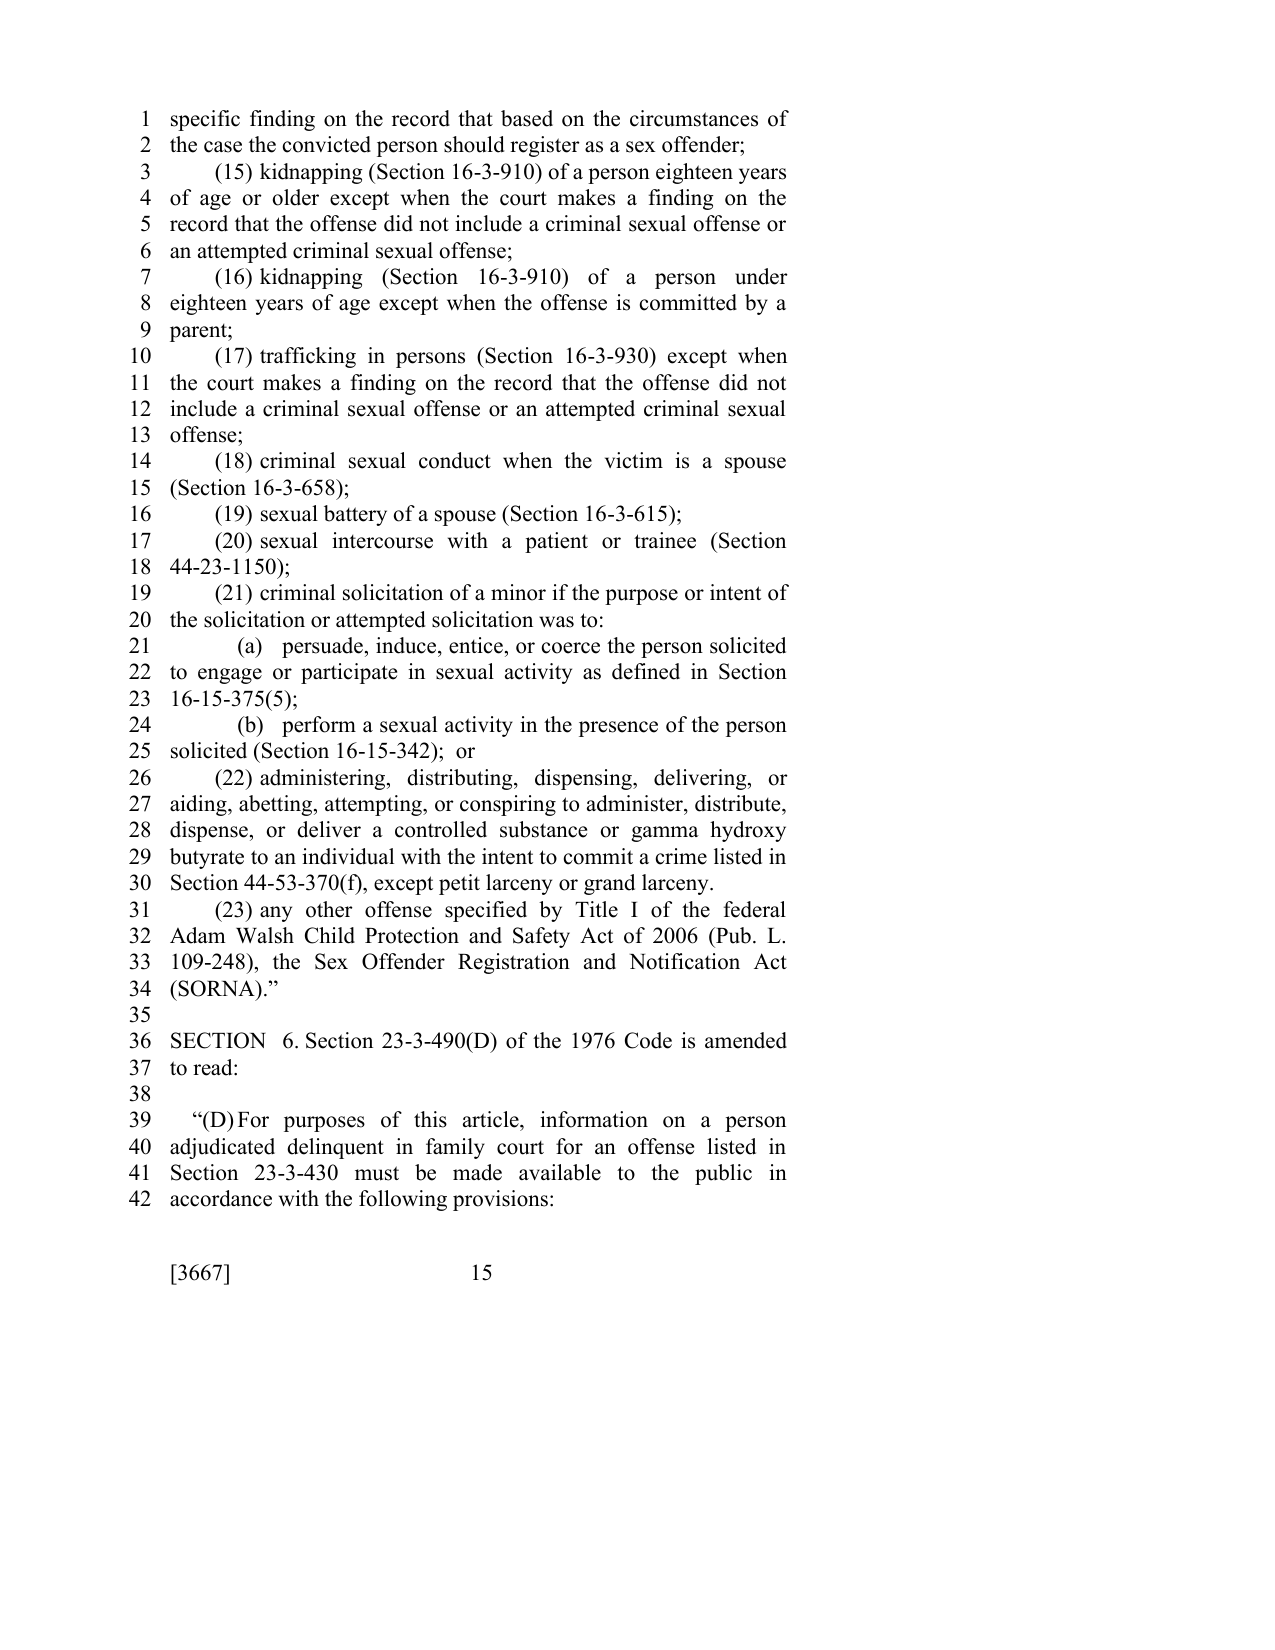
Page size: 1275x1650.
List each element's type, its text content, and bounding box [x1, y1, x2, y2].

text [169, 105, 787, 158]
text (16) kidnapping (Section 16-3-910) of a person under eighteen years of age except when the offense is committed by a parent; [169, 263, 787, 342]
text (23) any other offense specified by Title I of the federal Adam Walsh Child Protection and Safety Act of 2006 (Pub. L. 109-248), the Sex Offender Registration and Notification Act (SORNA).” [169, 896, 787, 1001]
text (22) administering, distributing, dispensing, delivering, or aiding, abetting, attempting, or conspiring to administer, distribute, dispense, or deliver a controlled substance or gamma hydroxy butyrate to an individual with the intent to commit a crime listed in Section 44-53-370(f), except petit larceny or grand larceny. [169, 764, 787, 896]
text (19) sexual battery of a spouse (Section 16-3-615); [169, 500, 787, 527]
text (a) persuade, induce, entice, or coerce the person solicited to engage or participate in sexual activity as defined in Section 16-15-375(5); [169, 632, 787, 711]
text (17) trafficking in persons (Section 16-3-930) except when the court makes a finding on the record that the offense did not include a criminal sexual offense or an attempted criminal sexual offense; [169, 342, 787, 448]
text (20) sexual intercourse with a patient or trainee (Section 44-23-1150); [169, 527, 787, 579]
text SECTION 6. Section 23-3-490(D) of the 1976 Code is amended to read: [169, 1027, 787, 1080]
text (21) criminal solicitation of a minor if the purpose or intent of the solicitation or attempted solicitation was to: [169, 579, 787, 632]
text “(D) For purposes of this article, information on a person adjudicated delinquent in family court for an offense listed in Section 23-3-430 must be made available to the public in accordance with the following provisions: [169, 1106, 787, 1212]
text (b) perform a sexual activity in the presence of the person solicited (Section 16-15-342); or [169, 711, 787, 764]
text (18) criminal sexual conduct when the victim is a spouse (Section 16-3-658); [169, 448, 787, 500]
text (15) kidnapping (Section 16-3-910) of a person eighteen years of age or older except when the court makes a finding on the record that the offense did not include a criminal sexual offense or an attempted criminal sexual offense; [169, 158, 787, 263]
